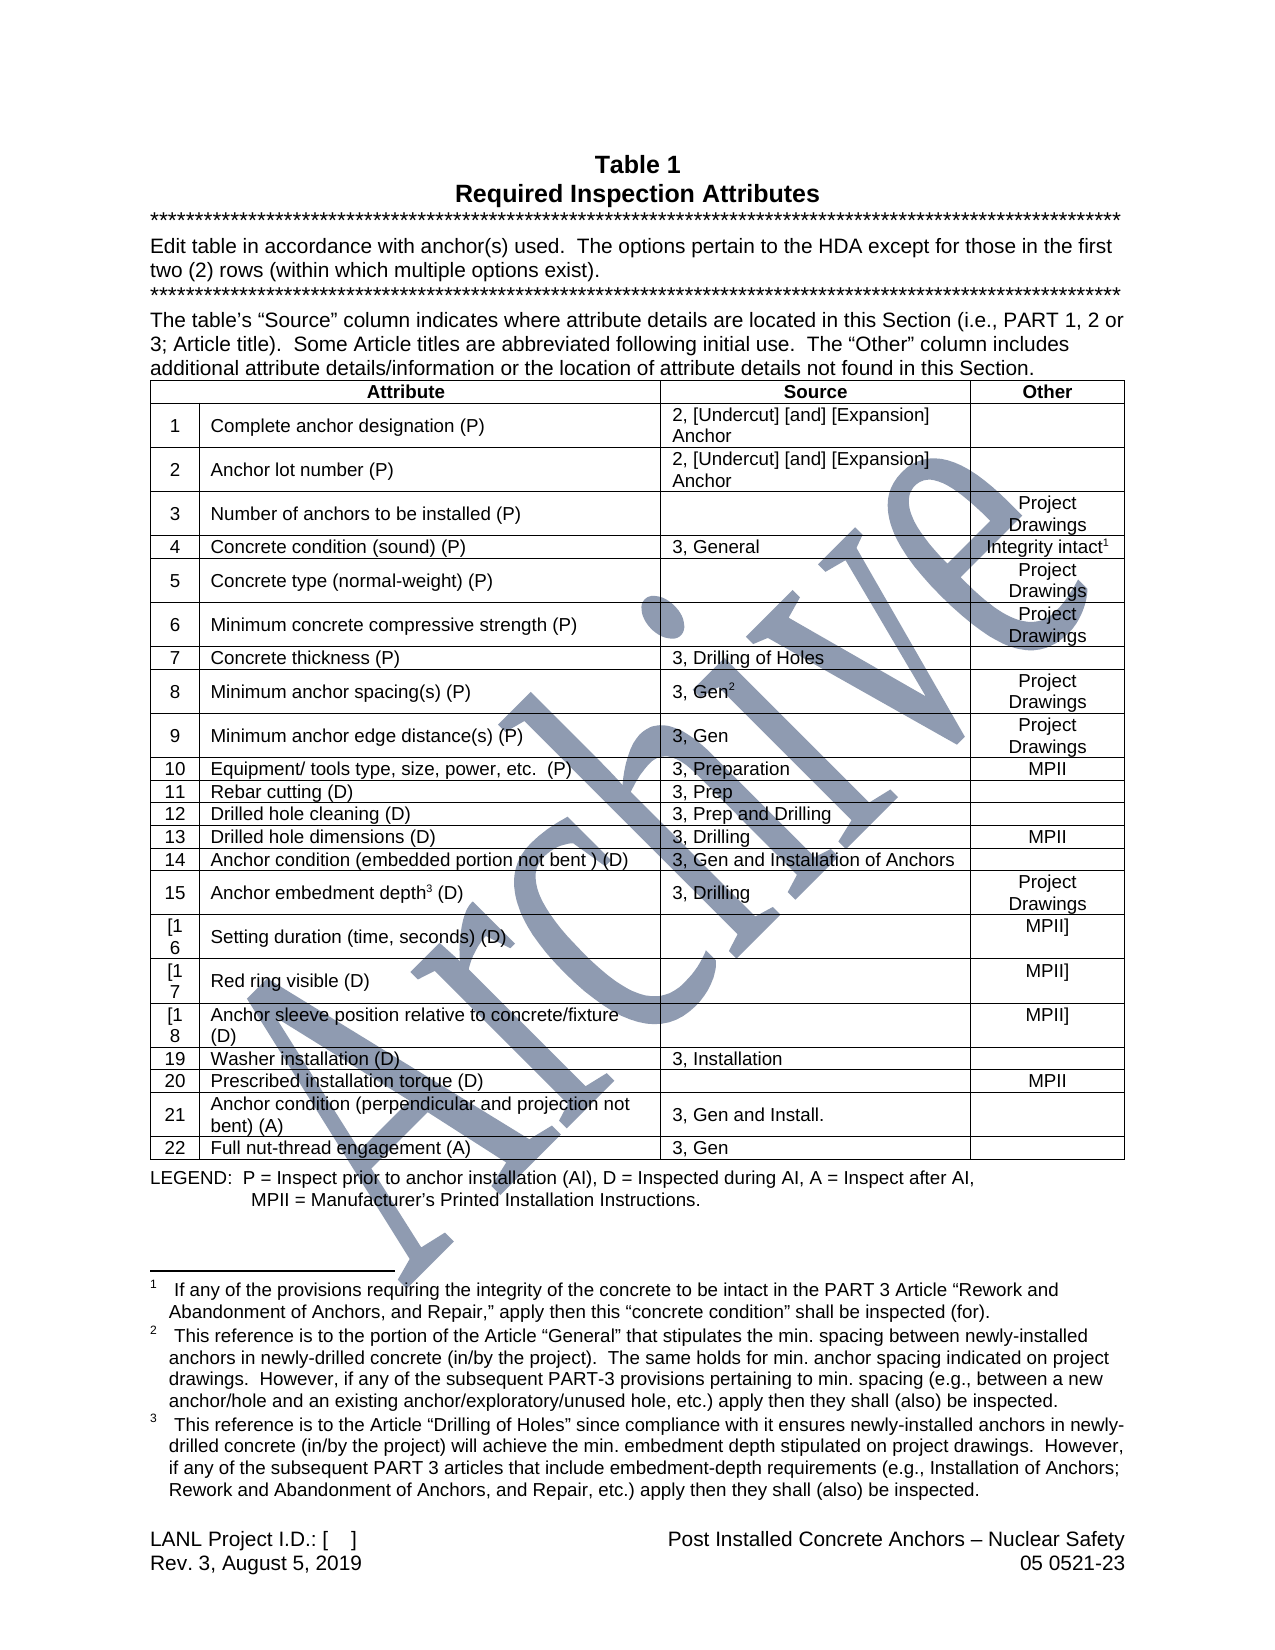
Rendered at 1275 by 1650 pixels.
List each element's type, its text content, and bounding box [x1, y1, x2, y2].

table_cell Prescribed installation torque (D) [200, 1070, 660, 1092]
table_cell 5 [151, 559, 199, 602]
table_cell 3, Drilling of Holes [661, 647, 970, 669]
text Table 1 [150, 150, 1125, 179]
table_cell [17 [151, 959, 199, 1002]
table_cell Drilled hole dimensions (D) [200, 826, 660, 847]
table_cell Number of anchors to be installed (P) [200, 492, 660, 535]
table_cell 3, Prep and Drilling [661, 803, 970, 825]
table_cell 2, [Undercut] [and] [Expansion] Anchor [661, 404, 970, 447]
table_cell [971, 1048, 1124, 1069]
table_cell 3, Prep [661, 781, 970, 802]
table_cell [16 [151, 915, 199, 958]
table_cell Concrete thickness (P) [200, 647, 660, 669]
table_cell 3, Drilling [661, 826, 970, 847]
table_cell [971, 647, 1124, 669]
table_cell 12 [151, 803, 199, 825]
table_cell Washer installation (D) [200, 1048, 660, 1069]
table_cell [971, 849, 1124, 870]
table_cell 9 [151, 714, 199, 757]
table_cell Concrete condition (sound) (P) [200, 536, 660, 558]
table_cell 22 [151, 1137, 199, 1159]
table_cell 6 [151, 603, 199, 646]
text The table’s “Source” column indicates where attribute details are located in this Section (i.e., PART 1, 2 or 3; Article title). Some Article titles are abbreviated following initial use. The “Other” column includes additional attribute details/information or the location of attribute details not found in this Section. [150, 308, 1125, 380]
table_cell [971, 781, 1124, 802]
table_cell 3, Gen [661, 714, 970, 757]
text MPII = Manufacturer’s Printed Installation Instructions. [150, 1188, 1125, 1210]
table_cell MPII [971, 826, 1124, 847]
table_cell 3, Installation [661, 1048, 970, 1069]
table_cell [661, 959, 970, 1002]
table_cell Drilled hole cleaning (D) [200, 803, 660, 825]
text Edit table in accordance with anchor(s) used. The options pertain to the HDA except for those in the first two (2) rows (within which multiple options exist). [150, 234, 1125, 282]
table_cell [971, 448, 1124, 491]
table_cell 8 [151, 670, 199, 713]
table_cell [971, 1093, 1124, 1136]
table_cell Project Drawings [971, 714, 1124, 757]
table_cell Project Drawings [971, 559, 1124, 602]
table_cell [971, 404, 1124, 447]
table_cell Project Drawings [971, 492, 1124, 535]
table_cell MPII [971, 758, 1124, 779]
table_cell 20 [151, 1070, 199, 1092]
table_cell MPII [971, 1070, 1124, 1092]
table_cell [661, 603, 970, 646]
text LEGEND: P = Inspect prior to anchor installation (AI), D = Inspected during AI, A = Inspect after AI, [150, 1167, 1125, 1188]
table_cell 3, Gen [661, 1137, 970, 1159]
table_cell Project Drawings [971, 871, 1124, 914]
table_cell 3 [151, 492, 199, 535]
table_cell 3, Drilling [661, 871, 970, 914]
table_cell 1 [151, 404, 199, 447]
table_cell [661, 492, 970, 535]
table_cell Setting duration (time, seconds) (D) [200, 915, 660, 958]
table_cell MPII] [971, 959, 1124, 1002]
table_cell 7 [151, 647, 199, 669]
table_cell 3, Preparation [661, 758, 970, 779]
table_cell 3, General [661, 536, 970, 558]
table_cell 3, Gen [661, 670, 970, 713]
table_cell 15 [151, 871, 199, 914]
table_cell 10 [151, 758, 199, 779]
text ************************************************************************************************************* [150, 282, 1125, 308]
table_cell Rebar cutting (D) [200, 781, 660, 802]
table_cell [661, 559, 970, 602]
table_cell 4 [151, 536, 199, 558]
table_cell Minimum anchor edge distance(s) (P) [200, 714, 660, 757]
table_cell 2 [151, 448, 199, 491]
table_cell 13 [151, 826, 199, 847]
table_header Source [661, 381, 970, 403]
table_cell [971, 1137, 1124, 1159]
table_cell [18 [151, 1004, 199, 1047]
table_cell Anchor lot number (P) [200, 448, 660, 491]
table_cell [661, 1004, 970, 1047]
table_cell Project Drawings [971, 670, 1124, 713]
table_cell Minimum anchor spacing(s) (P) [200, 670, 660, 713]
table_cell Anchor condition (perpendicular and projection not bent) (A) [200, 1093, 660, 1136]
table_cell Anchor embedment depth (D) [200, 871, 660, 914]
table_cell Red ring visible (D) [200, 959, 660, 1002]
table_header Other [971, 381, 1124, 403]
table_cell 11 [151, 781, 199, 802]
table_cell 14 [151, 849, 199, 870]
table_header Attribute [151, 381, 660, 403]
text ************************************************************************************************************* [150, 207, 1125, 234]
table_cell [661, 1070, 970, 1092]
table_cell MPII] [971, 1004, 1124, 1047]
table_cell MPII] [971, 915, 1124, 958]
table_cell 2, [Undercut] [and] [Expansion] Anchor [661, 448, 970, 491]
table_cell Equipment/ tools type, size, power, etc. (P) [200, 758, 660, 779]
table_cell Integrity intact [971, 536, 1124, 558]
table_cell Anchor condition (embedded portion not bent ) (D) [200, 849, 660, 870]
table_cell 21 [151, 1093, 199, 1136]
table_cell 3, Gen and Install. [661, 1093, 970, 1136]
table_cell [661, 915, 970, 958]
table_cell Minimum concrete compressive strength (P) [200, 603, 660, 646]
table_cell Complete anchor designation (P) [200, 404, 660, 447]
table_cell 3, Gen and Installation of Anchors [661, 849, 970, 870]
table_cell 19 [151, 1048, 199, 1069]
text Required Inspection Attributes [150, 179, 1125, 207]
table_cell Concrete type (normal-weight) (P) [200, 559, 660, 602]
table_cell [971, 803, 1124, 825]
table_cell Project Drawings [971, 603, 1124, 646]
table_cell Anchor sleeve position relative to concrete/fixture (D) [200, 1004, 660, 1047]
table_cell Full nut-thread engagement (A) [200, 1137, 660, 1159]
